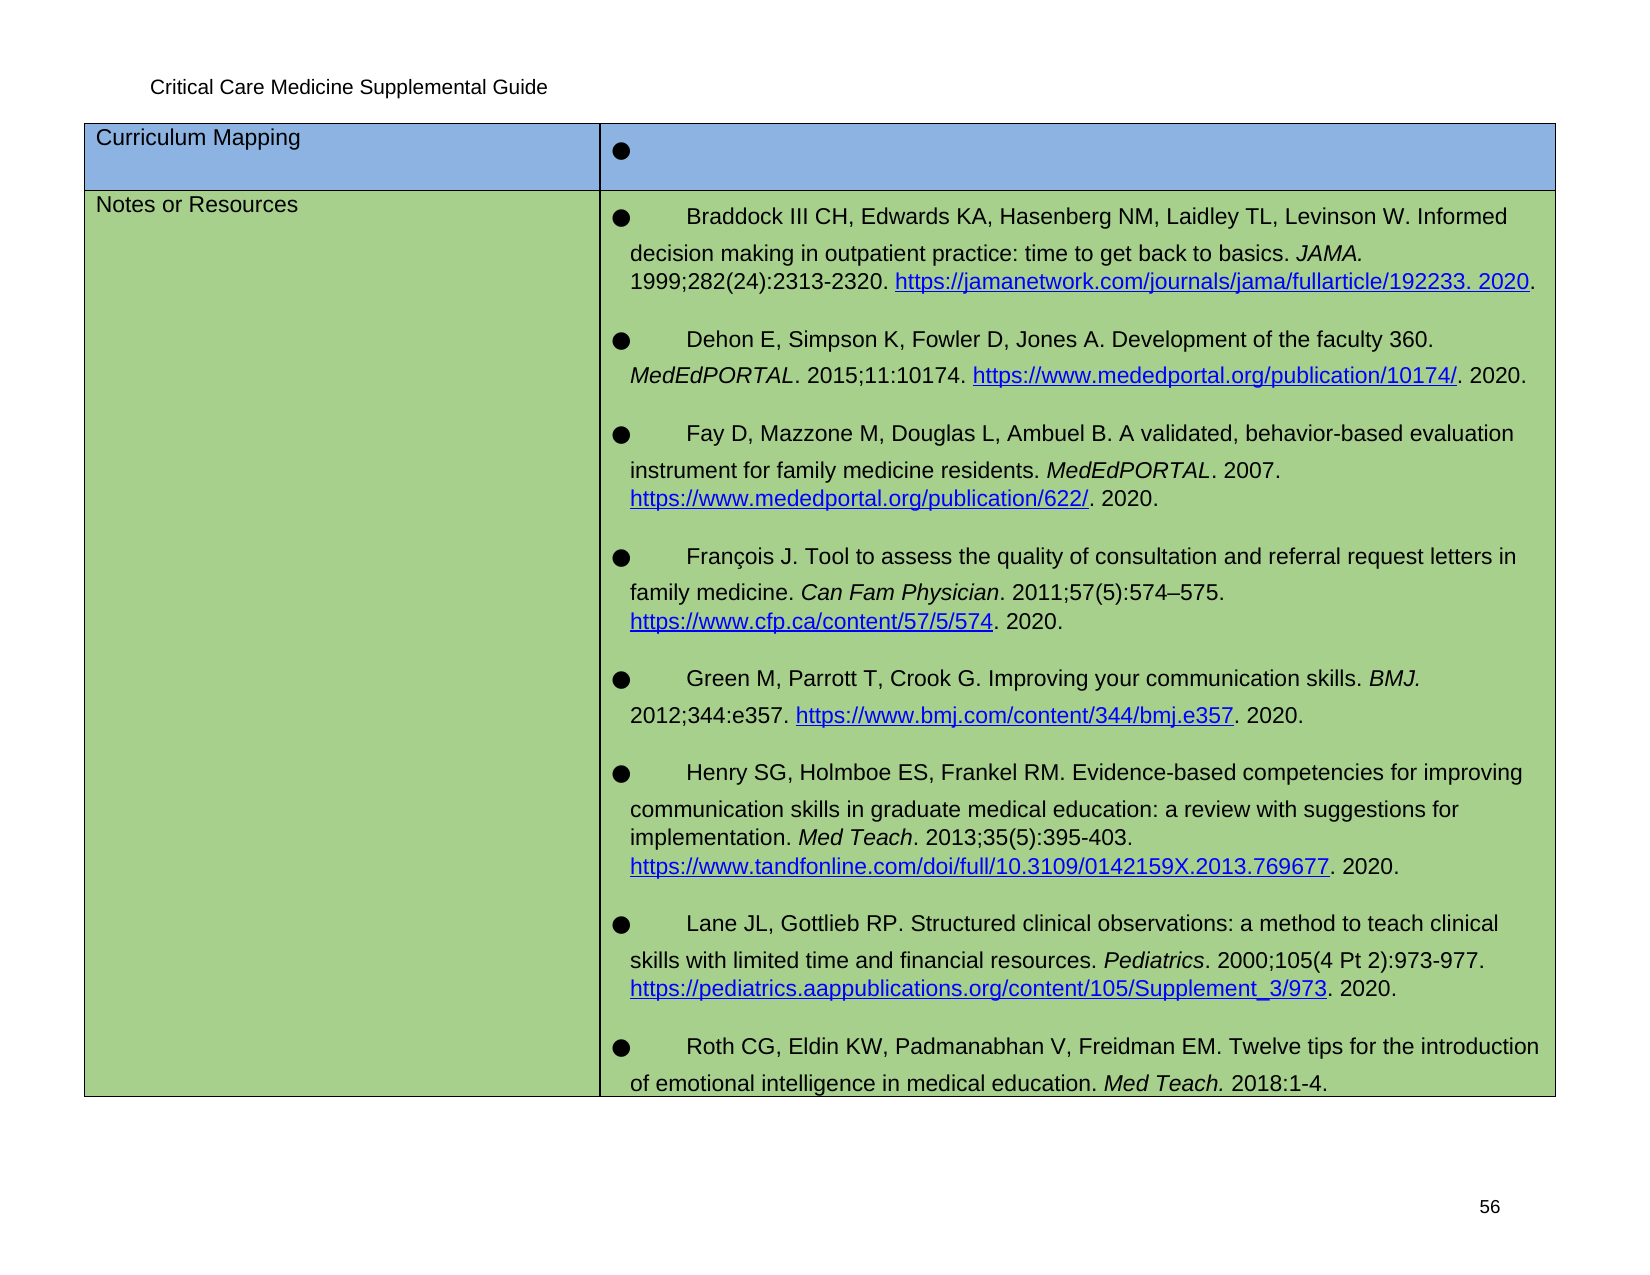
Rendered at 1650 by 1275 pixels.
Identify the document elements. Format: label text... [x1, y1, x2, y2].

table_cell Notes or Resources [85, 191, 599, 1096]
table_cell [601, 124, 1555, 190]
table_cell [601, 191, 1555, 1096]
table_cell Curriculum Mapping [85, 124, 599, 190]
